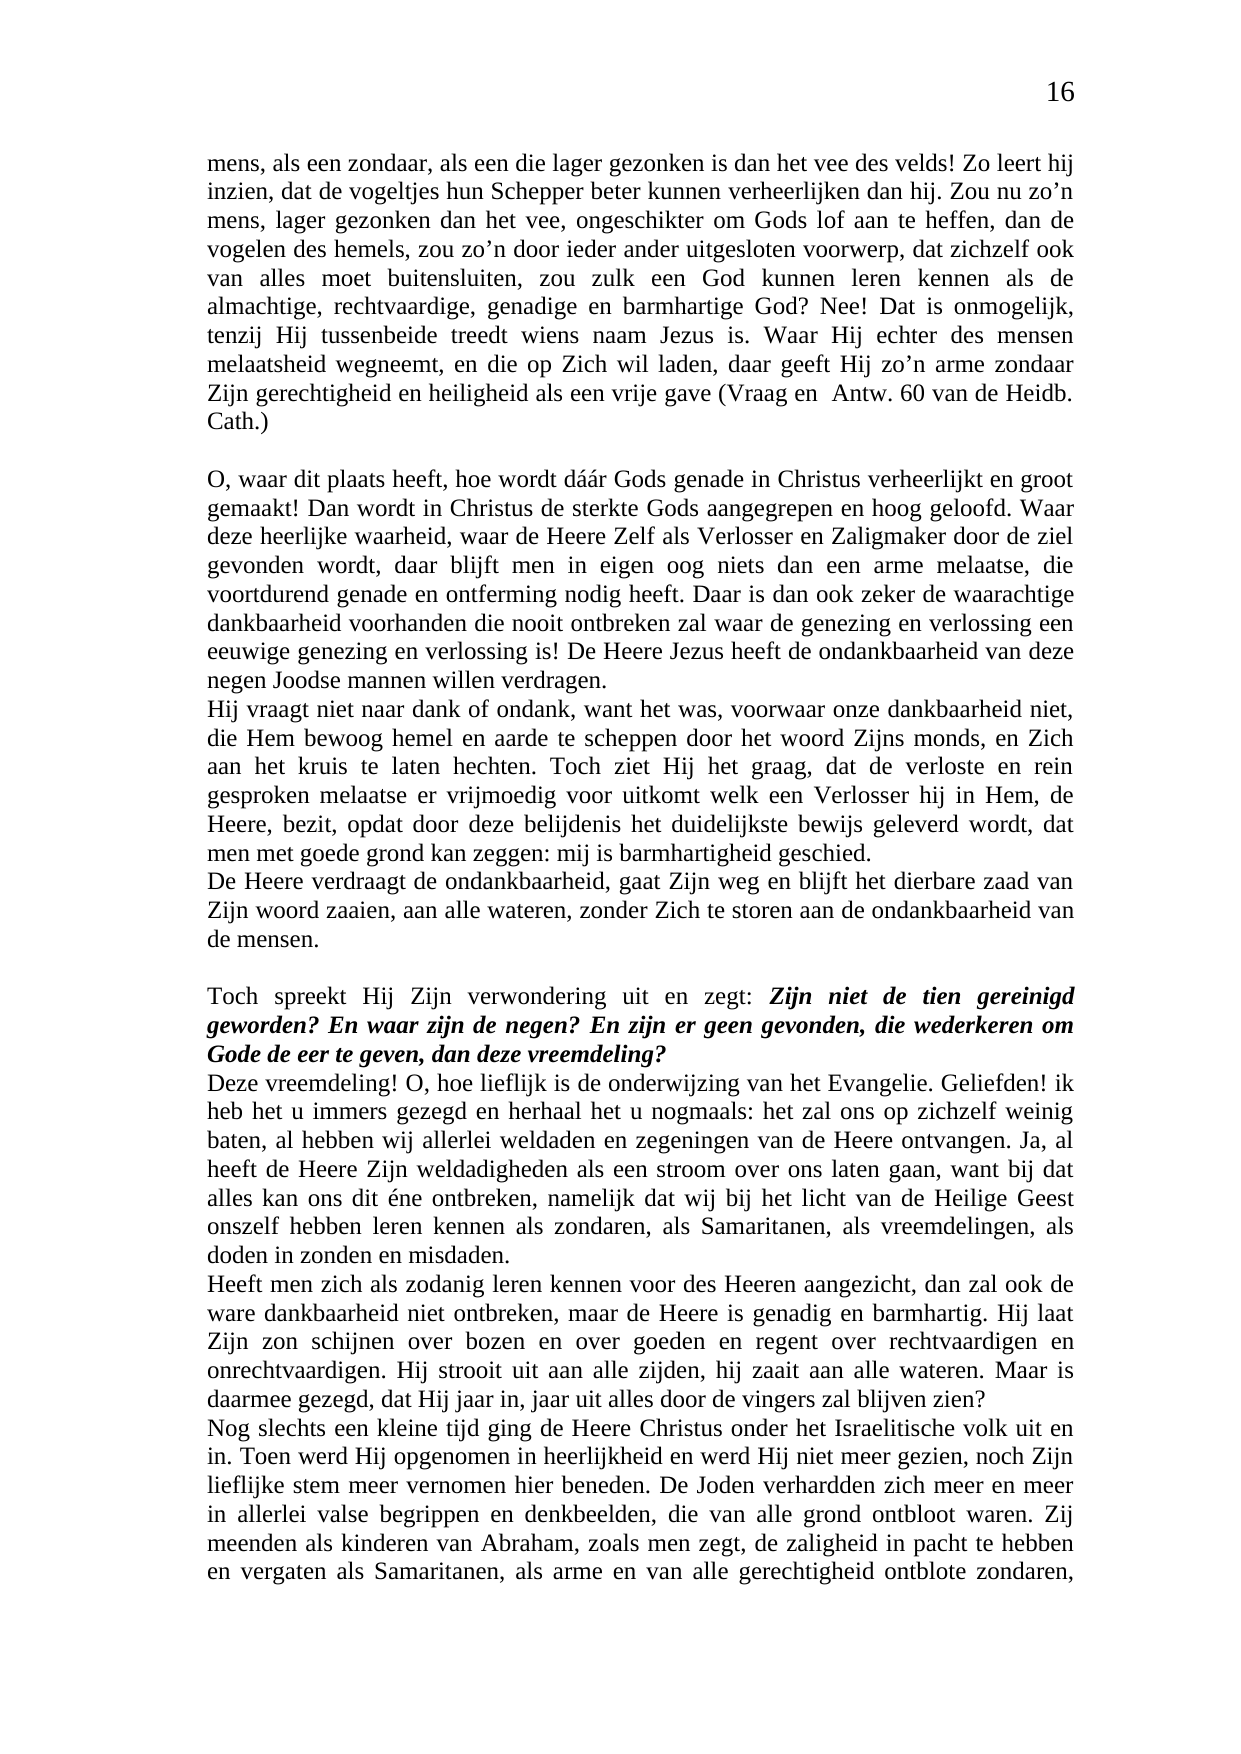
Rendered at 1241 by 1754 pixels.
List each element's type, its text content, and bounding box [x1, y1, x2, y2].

text De Heere verdraagt de ondankbaarheid, gaat Zijn weg en blijft het dierbare zaad van Zijn woord zaaien, aan alle wateren, zonder Zich te storen aan de ondankbaarheid van de mensen. [207, 866, 1075, 953]
text Heeft men zich als zodanig leren kennen voor des Heeren aangezicht, dan zal ook de ware dankbaarheid niet ontbreken, maar de Heere is genadig en barmhartig. Hij laat Zijn zon schijnen over bozen en over goeden en regent over rechtvaardigen en onrechtvaardigen. Hij strooit uit aan alle zijden, hij zaait aan alle wateren. Maar is daarmee gezegd, dat Hij jaar in, jaar uit alles door de vingers zal blijven zien? [207, 1269, 1075, 1413]
text Deze vreemdeling! O, hoe lieflijk is de onderwijzing van het Evangelie. Geliefden! ik heb het u immers gezegd en herhaal het u nogmaals: het zal ons op zichzelf weinig baten, al hebben wij allerlei weldaden en zegeningen van de Heere ontvangen. Ja, al heeft de Heere Zijn weldadigheden als een stroom over ons laten gaan, want bij dat alles kan ons dit éne ontbreken, namelijk dat wij bij het licht van de Heilige Geest onszelf hebben leren kennen als zondaren, als Samaritanen, als vreemdelingen, als doden in zonden en misdaden. [207, 1068, 1075, 1269]
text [207, 1413, 1075, 1585]
text Hij vraagt niet naar dank of ondank, want het was, voorwaar onze dankbaarheid niet, die Hem bewoog hemel en aarde te scheppen door het woord Zijns monds, en Zich aan het kruis te laten hechten. Toch ziet Hij het graag, dat de verloste en rein gesproken melaatse er vrijmoedig voor uitkomt welk een Verlosser hij in Hem, de Heere, bezit, opdat door deze belijdenis het duidelijkste bewijs geleverd wordt, dat men met goede grond kan zeggen: mij is barmhartigheid geschied. [207, 694, 1075, 866]
text Toch spreekt Hij Zijn verwondering uit en zegt: Zijn niet de tien gereinigd geworden? En waar zijn de negen? En zijn er geen gevonden, die wederkeren om Gode de eer te geven, dan deze vreemdeling? [207, 981, 1075, 1068]
text O, waar dit plaats heeft, hoe wordt dáár Gods genade in Christus verheerlijkt en groot gemaakt! Dan wordt in Christus de sterkte Gods aangegrepen en hoog geloofd. Waar deze heerlijke waarheid, waar de Heere Zelf als Verlosser en Zaligmaker door de ziel gevonden wordt, daar blijft men in eigen oog niets dan een arme melaatse, die voortdurend genade en ontferming nodig heeft. Daar is dan ook zeker de waarachtige dankbaarheid voorhanden die nooit ontbreken zal waar de genezing en verlossing een eeuwige genezing en verlossing is! De Heere Jezus heeft de ondankbaarheid van deze negen Joodse mannen willen verdragen. [207, 464, 1075, 694]
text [207, 148, 1075, 435]
